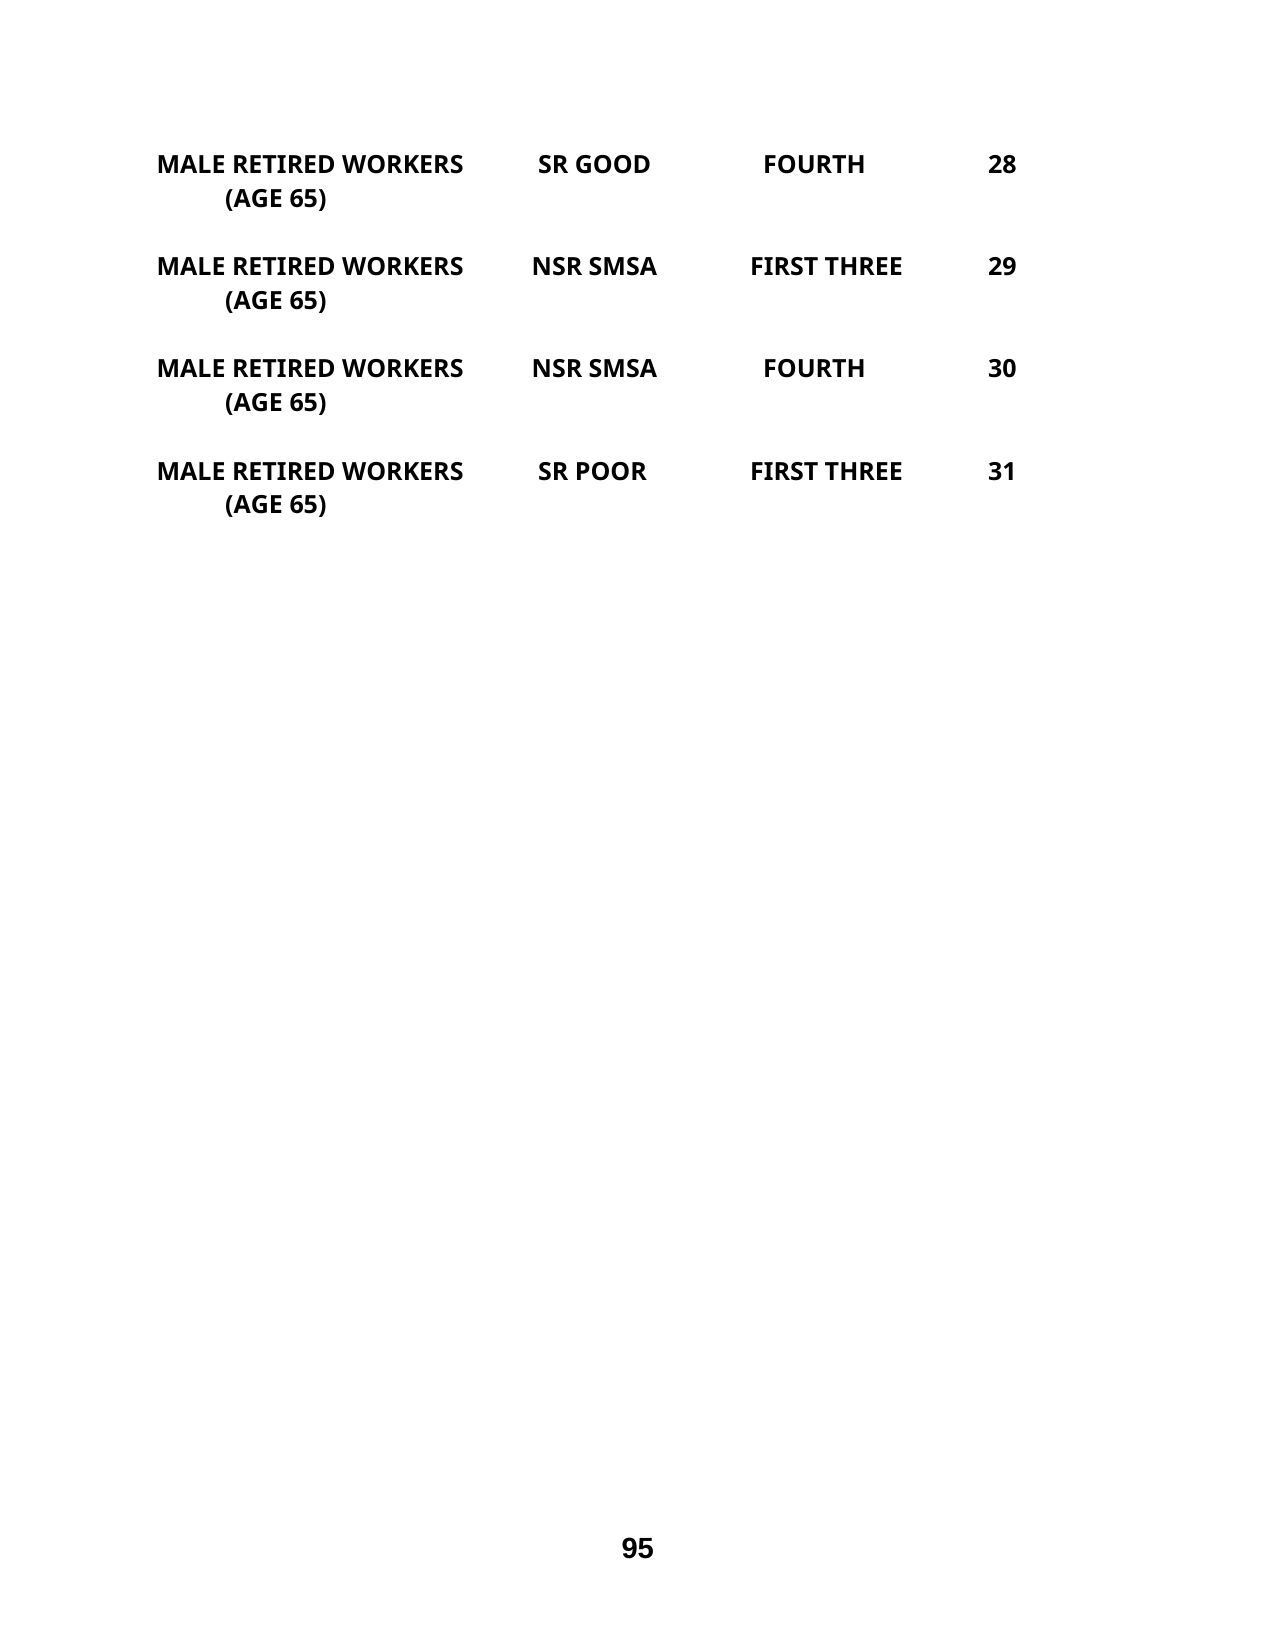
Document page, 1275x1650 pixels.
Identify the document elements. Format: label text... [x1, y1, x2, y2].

text (AGE 65) [75, 385, 1200, 419]
text MALE RETIRED WORKERS SR POOR FIRST THREE 31 [75, 453, 1200, 487]
text MALE RETIRED WORKERS NSR SMSA FIRST THREE 29 [75, 249, 1200, 283]
text (AGE 65) [75, 181, 1200, 215]
text MALE RETIRED WORKERS SR GOOD FOURTH 28 [75, 147, 1200, 181]
text (AGE 65) [75, 283, 1200, 317]
text (AGE 65) [75, 487, 1200, 521]
text MALE RETIRED WORKERS NSR SMSA FOURTH 30 [75, 351, 1200, 385]
